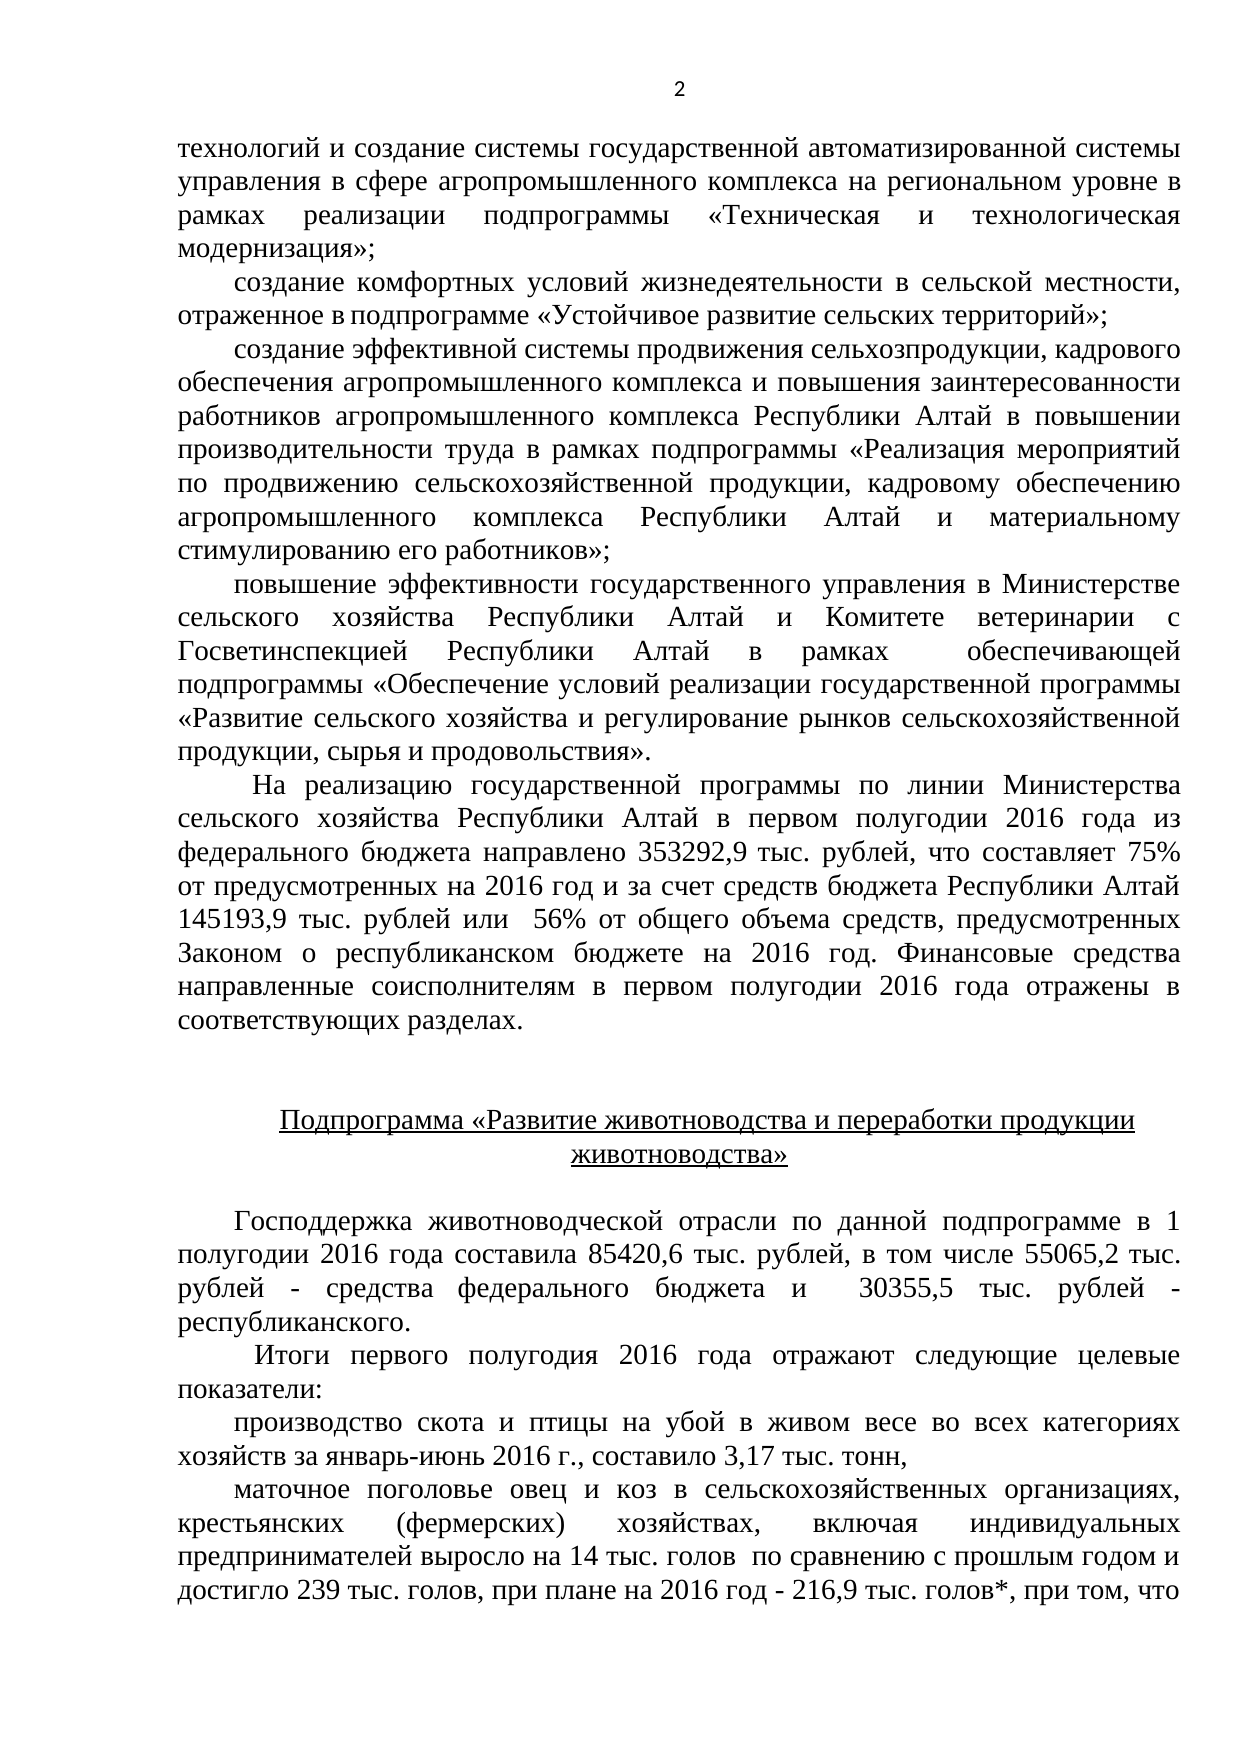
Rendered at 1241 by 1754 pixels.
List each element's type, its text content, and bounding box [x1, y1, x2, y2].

text Итоги первого полугодия 2016 года отражают следующие целевые показатели: [177, 1337, 1181, 1404]
text Подпрограмма «Развитие животноводства и переработки продукции животноводства» [177, 1102, 1181, 1169]
text повышение эффективности государственного управления в Министерстве сельского хозяйства Республики Алтай и Комитете ветеринарии с Госветинспекцией Республики Алтай в рамках обеспечивающей подпрограммы «Обеспечение условий реализации государственной программы «Развитие сельского хозяйства и регулирование рынков сельскохозяйственной продукции, сырья и продовольствия». [177, 566, 1181, 767]
text создание комфортных условий жизнедеятельности в сельской местности, отраженное в подпрограмме «Устойчивое развитие сельских территорий»; [177, 264, 1181, 331]
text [177, 1471, 1181, 1606]
text На реализацию государственной программы по линии Министерства сельского хозяйства Республики Алтай в первом полугодии 2016 года из федерального бюджета направлено 353292,9 тыс. рублей, что составляет 75% от предусмотренных на 2016 год и за счет средств бюджета Республики Алтай 145193,9 тыс. рублей или 56% от общего объема средств, предусмотренных Законом о республиканском бюджете на 2016 год. Финансовые средства направленные соисполнителям в первом полугодии 2016 года отражены в соответствующих разделах. [177, 767, 1181, 1035]
text производство скота и птицы на убой в живом весе во всех категориях хозяйств за январь-июнь 2016 г., составило 3,17 тыс. тонн, [177, 1404, 1181, 1471]
text создание эффективной системы продвижения сельхозпродукции, кадрового обеспечения агропромышленного комплекса и повышения заинтересованности работников агропромышленного комплекса Республики Алтай в повышении производительности труда в рамках подпрограммы «Реализация мероприятий по продвижению сельскохозяйственной продукции, кадровому обеспечению агропромышленного комплекса Республики Алтай и материальному стимулированию его работников»; [177, 331, 1181, 566]
text Господдержка животноводческой отрасли по данной подпрограмме в 1 полугодии 2016 года составила 85420,6 тыс. рублей, в том числе 55065,2 тыс. рублей - средства федерального бюджета и 30355,5 тыс. рублей - республиканского. [177, 1203, 1181, 1337]
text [177, 130, 1181, 264]
